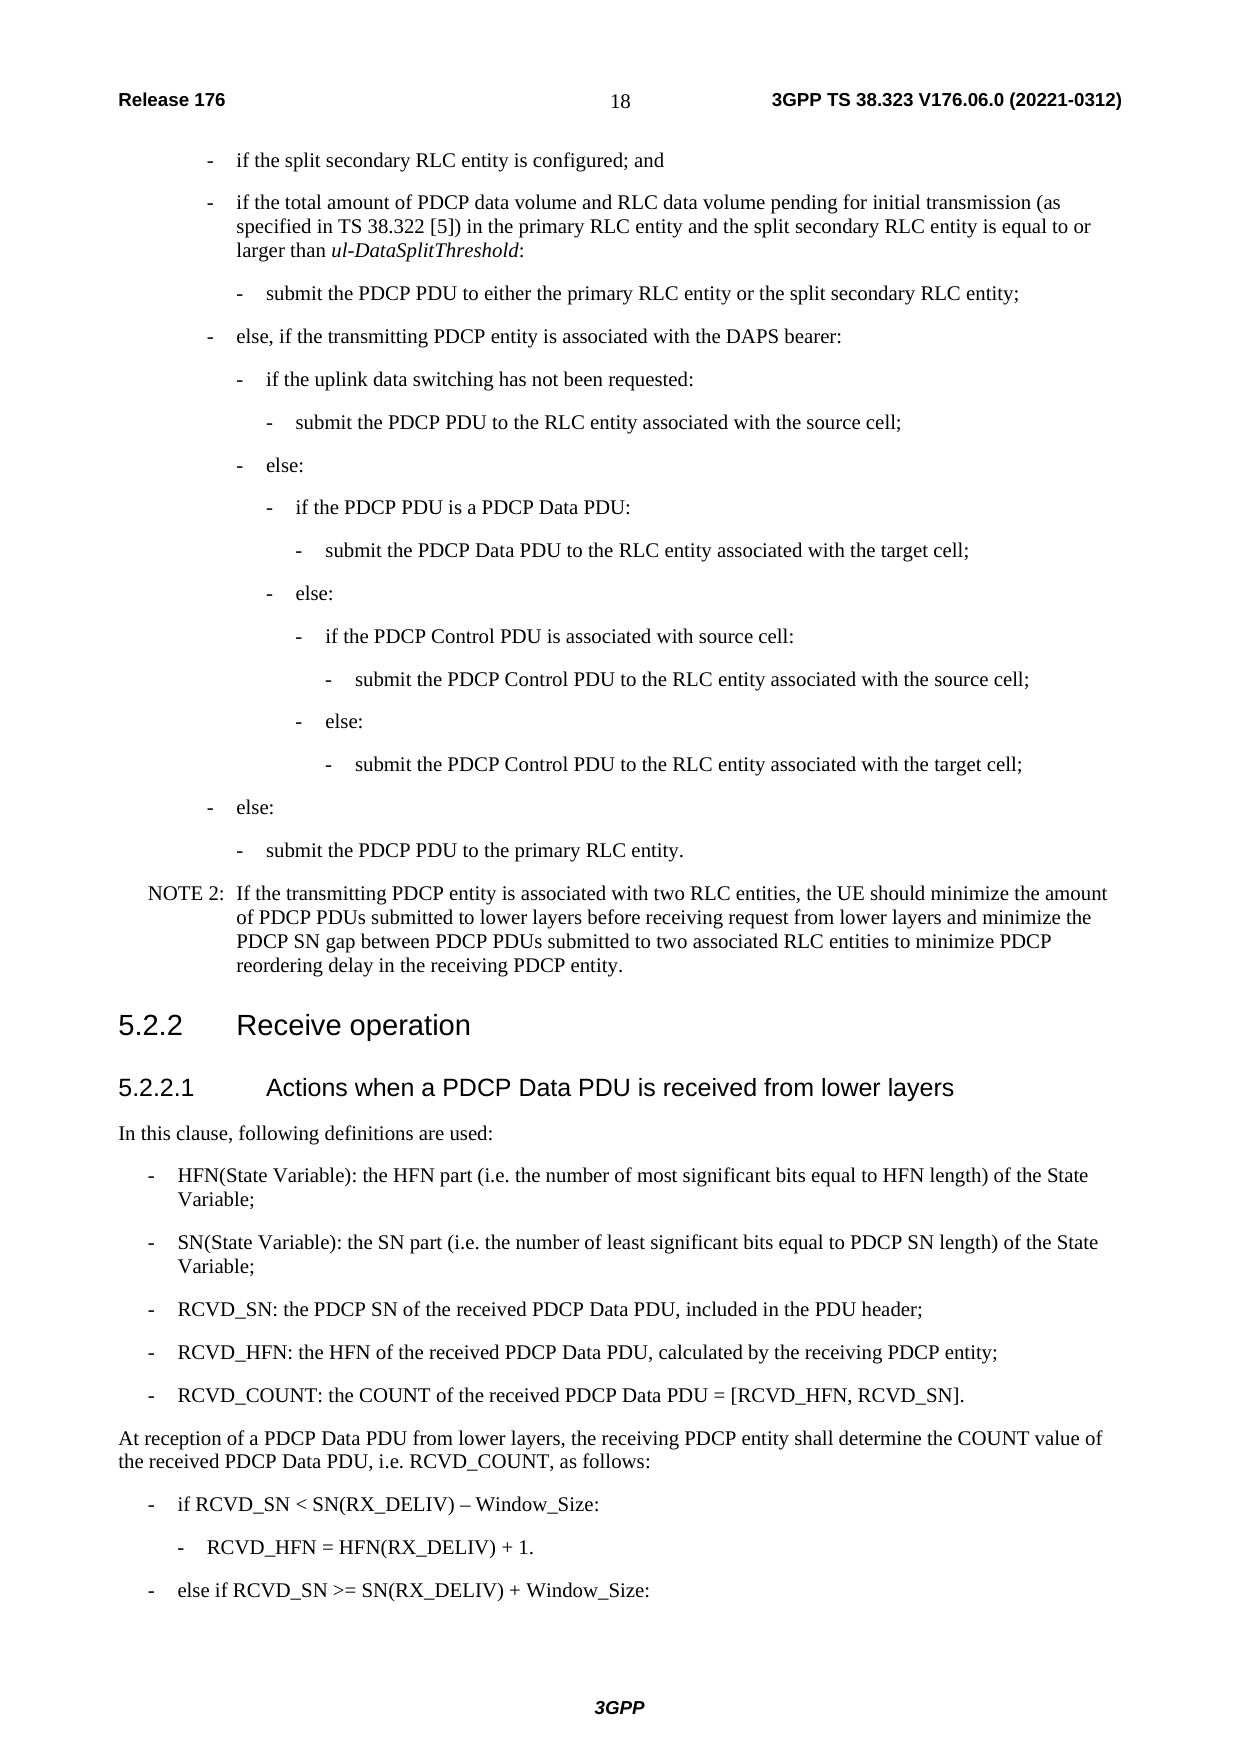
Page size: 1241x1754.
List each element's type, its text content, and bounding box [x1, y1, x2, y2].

text - SN(State Variable): the SN part (i.e. the number of least significant bits equal to PDCP SN length) of the State Variable; [148, 1230, 1122, 1278]
subtitle 5.2.2.1 Actions when a PDCP Data PDU is received from lower layers [118, 1073, 1122, 1102]
subtitle 5.2.2 Receive operation [118, 1008, 1122, 1042]
text - RCVD_SN: the PDCP SN of the received PDCP Data PDU, included in the PDU header; [148, 1297, 1122, 1321]
text - submit the PDCP PDU to the primary RLC entity. [236, 838, 1122, 862]
text - submit the PDCP PDU to the RLC entity associated with the source cell; [266, 410, 1122, 434]
text NOTE 2: If the transmitting PDCP entity is associated with two RLC entities, the UE should minimize the amount of PDCP PDUs submitted to lower layers before receiving request from lower layers and minimize the PDCP SN gap between PDCP PDUs submitted to two associated RLC entities to minimize PDCP reordering delay in the receiving PDCP entity. [148, 881, 1122, 977]
text - RCVD_HFN: the HFN of the received PDCP Data PDU, calculated by the receiving PDCP entity; [148, 1340, 1122, 1364]
text - RCVD_COUNT: the COUNT of the received PDCP Data PDU = [RCVD_HFN, RCVD_SN]. [148, 1383, 1122, 1407]
text - if the PDCP PDU is a PDCP Data PDU: [266, 495, 1122, 519]
text - submit the PDCP PDU to either the primary RLC entity or the split secondary RLC entity; [236, 281, 1122, 305]
text - submit the PDCP Control PDU to the RLC entity associated with the target cell; [325, 752, 1122, 776]
text - HFN(State Variable): the HFN part (i.e. the number of most significant bits equal to HFN length) of the State Variable; [148, 1163, 1122, 1211]
text In this clause, following definitions are used: [118, 1120, 1122, 1144]
text - if the total amount of PDCP data volume and RLC data volume pending for initial transmission (as specified in TS 38.322 [5]) in the primary RLC entity and the split secondary RLC entity is equal to or larger than ul-DataSplitThreshold: [207, 190, 1122, 262]
text - else, if the transmitting PDCP entity is associated with the DAPS bearer: [207, 324, 1122, 348]
text - if RCVD_SN < SN(RX_DELIV) – Window_Size: [148, 1492, 1122, 1516]
text - if the split secondary RLC entity is configured; and [207, 147, 1122, 172]
text - else: [266, 581, 1122, 605]
text - submit the PDCP Data PDU to the RLC entity associated with the target cell; [295, 538, 1122, 562]
text - else: [236, 452, 1122, 477]
text At reception of a PDCP Data PDU from lower layers, the receiving PDCP entity shall determine the COUNT value of the received PDCP Data PDU, i.e. RCVD_COUNT, as follows: [118, 1425, 1122, 1473]
text - RCVD_HFN = HFN(RX_DELIV) + 1. [177, 1535, 1122, 1559]
text - if the PDCP Control PDU is associated with source cell: [295, 624, 1122, 648]
text - else: [207, 795, 1122, 819]
text - if the uplink data switching has not been requested: [236, 367, 1122, 391]
text - else if RCVD_SN >= SN(RX_DELIV) + Window_Size: [148, 1578, 1122, 1602]
text - else: [295, 709, 1122, 733]
text - submit the PDCP Control PDU to the RLC entity associated with the source cell; [325, 667, 1122, 691]
